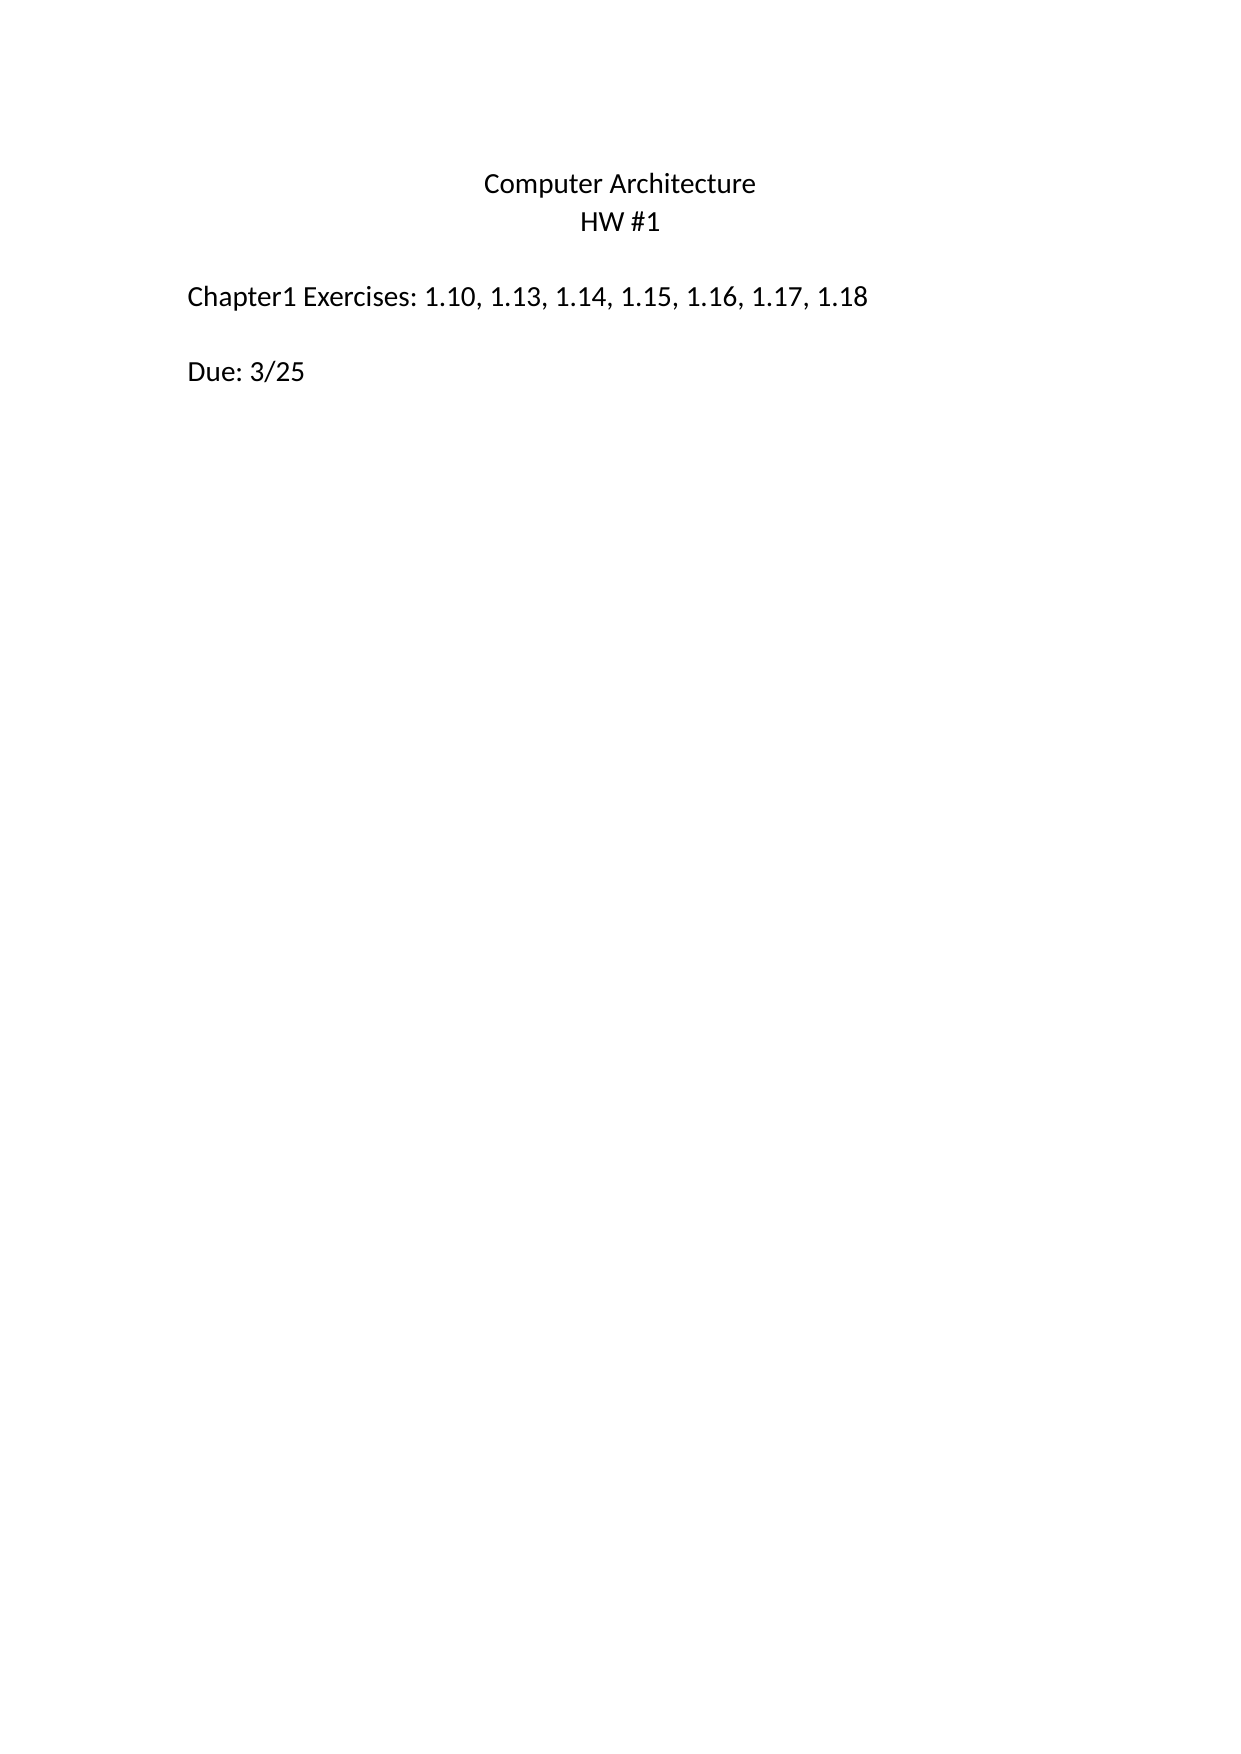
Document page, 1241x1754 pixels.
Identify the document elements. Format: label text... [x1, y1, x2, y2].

text HW #1 [187, 202, 1053, 239]
text Computer Architecture [187, 164, 1053, 202]
text Due: 3/25 [187, 352, 1053, 389]
text Chapter1 Exercises: 1.10, 1.13, 1.14, 1.15, 1.16, 1.17, 1.18 [187, 277, 1053, 314]
